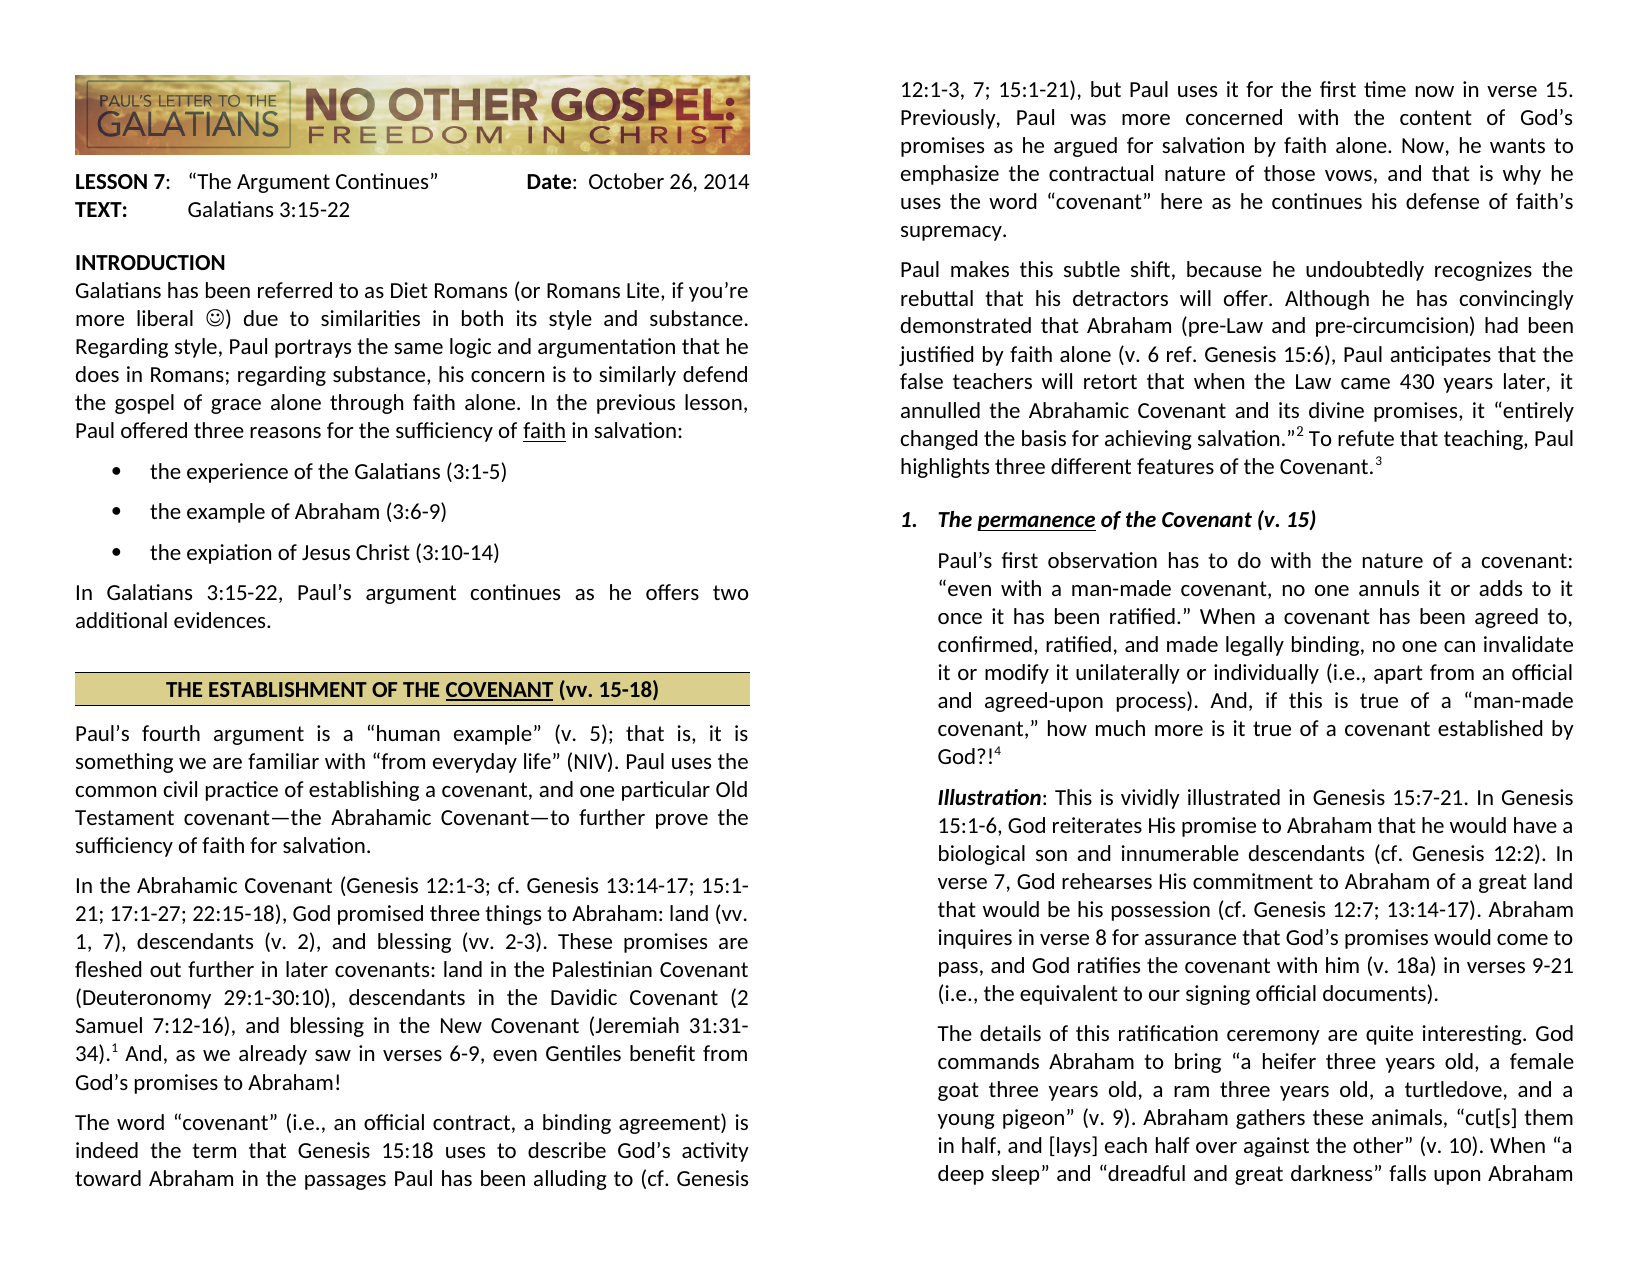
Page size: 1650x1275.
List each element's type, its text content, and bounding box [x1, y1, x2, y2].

text The word “covenant” (i.e., an official contract, a binding agreement) is indeed the term that Genesis 15:18 uses to describe God’s activity toward Abraham in the passages Paul has been alluding to (cf. Genesis 12:1-3, 7; 15:1-21), but Paul uses it for the first time now in verse 15. Previously, Paul was more concerned with the content of God’s promises as he argued for salvation by faith alone. Now, he wants to emphasize the contractual nature of those vows, and that is why he uses the word “covenant” here as he continues his defense of faith’s supremacy. [900, 75, 1575, 243]
list Illustration: This is vividly illustrated in Genesis 15:7-21. In Genesis 15:1-6, God reiterates His promise to Abraham that he would have a biological son and innumerable descendants (cf. Genesis 12:2). In verse 7, God rehearses His commitment to Abraham of a great land that would be his possession (cf. Genesis 12:7; 13:14-17). Abraham inquires in verse 8 for assurance that God’s promises would come to pass, and God ratifies the covenant with him (v. 18a) in verses 9-21 (i.e., the equivalent to our signing official documents). [937, 783, 1575, 1007]
text Paul makes this subtle shift, because he undoubtedly recognizes the rebuttal that his detractors will offer. Although he has convincingly demonstrated that Abraham (pre-Law and pre-circumcision) had been justified by faith alone (v. 6 ref. Genesis 15:6), Paul anticipates that the false teachers will retort that when the Law came 430 years later, it annulled the Abrahamic Covenant and its divine promises, it “entirely changed the basis for achieving salvation.” To refute that teaching, Paul highlights three different features of the Covenant. [900, 256, 1575, 481]
text In the Abrahamic Covenant (Genesis 12:1-3; cf. Genesis 13:14-17; 15:1-21; 17:1-27; 22:15-18), God promised three things to Abraham: land (vv. 1, 7), descendants (v. 2), and blessing (vv. 2-3). These promises are fleshed out further in later covenants: land in the Palestinian Covenant (Deuteronomy 29:1-30:10), descendants in the Davidic Covenant (2 Samuel 7:12-16), and blessing in the New Covenant (Jeremiah 31:31-34). And, as we already saw in verses 6-9, even Gentiles benefit from God’s promises to Abraham! [75, 871, 750, 1096]
text INTRODUCTION [75, 248, 750, 276]
list Paul’s first observation has to do with the nature of a covenant: “even with a man-made covenant, no one annuls it or adds to it once it has been ratified.” When a covenant has been agreed to, confirmed, ratified, and made legally binding, no one can invalidate it or modify it unilaterally or individually (i.e., apart from an official and agreed-upon process). And, if this is true of a “man-made covenant,” how much more is it true of a covenant established by God?! [937, 546, 1575, 770]
list the example of Abraham (3:6-9) [112, 497, 750, 526]
text The word “covenant” (i.e., an official contract, a binding agreement) is indeed the term that Genesis 15:18 uses to describe God’s activity toward Abraham in the passages Paul has been alluding to (cf. Genesis 12:1-3, 7; 15:1-21), but Paul uses it for the first time now in verse 15. Previously, Paul was more concerned with the content of God’s promises as he argued for salvation by faith alone. Now, he wants to emphasize the contractual nature of those vows, and that is why he uses the word “covenant” here as he continues his defense of faith’s supremacy. [75, 1108, 750, 1192]
list The permanence of the Covenant (v. 15) [900, 506, 1575, 533]
text LESSON 7: “The Argument Continues” Date: October 26, 2014 [75, 167, 750, 195]
text THE ESTABLISHMENT OF THE COVENANT (vv. 15-18) [75, 673, 750, 705]
list the experience of the Galatians (3:1-5) [112, 457, 750, 485]
text In Galatians 3:15-22, Paul’s argument continues as he offers two additional evidences. [75, 578, 750, 634]
picture [75, 75, 750, 155]
text Galatians has been referred to as Diet Romans (or Romans Lite, if you’re more liberal ) due to similarities in both its style and substance. Regarding style, Paul portrays the same logic and argumentation that he does in Romans; regarding substance, his concern is to similarly defend the gospel of grace alone through faith alone. In the previous lesson, Paul offered three reasons for the sufficiency of faith in salvation: [75, 276, 750, 444]
list the expiation of Jesus Christ (3:10-14) [112, 538, 750, 566]
text TEXT: Galatians 3:15-22 [75, 195, 750, 223]
text Paul’s fourth argument is a “human example” (v. 5); that is, it is something we are familiar with “from everyday life” (NIV). Paul uses the common civil practice of establishing a covenant, and one particular Old Testament covenant—the Abrahamic Covenant—to further prove the sufficiency of faith for salvation. [75, 719, 750, 859]
